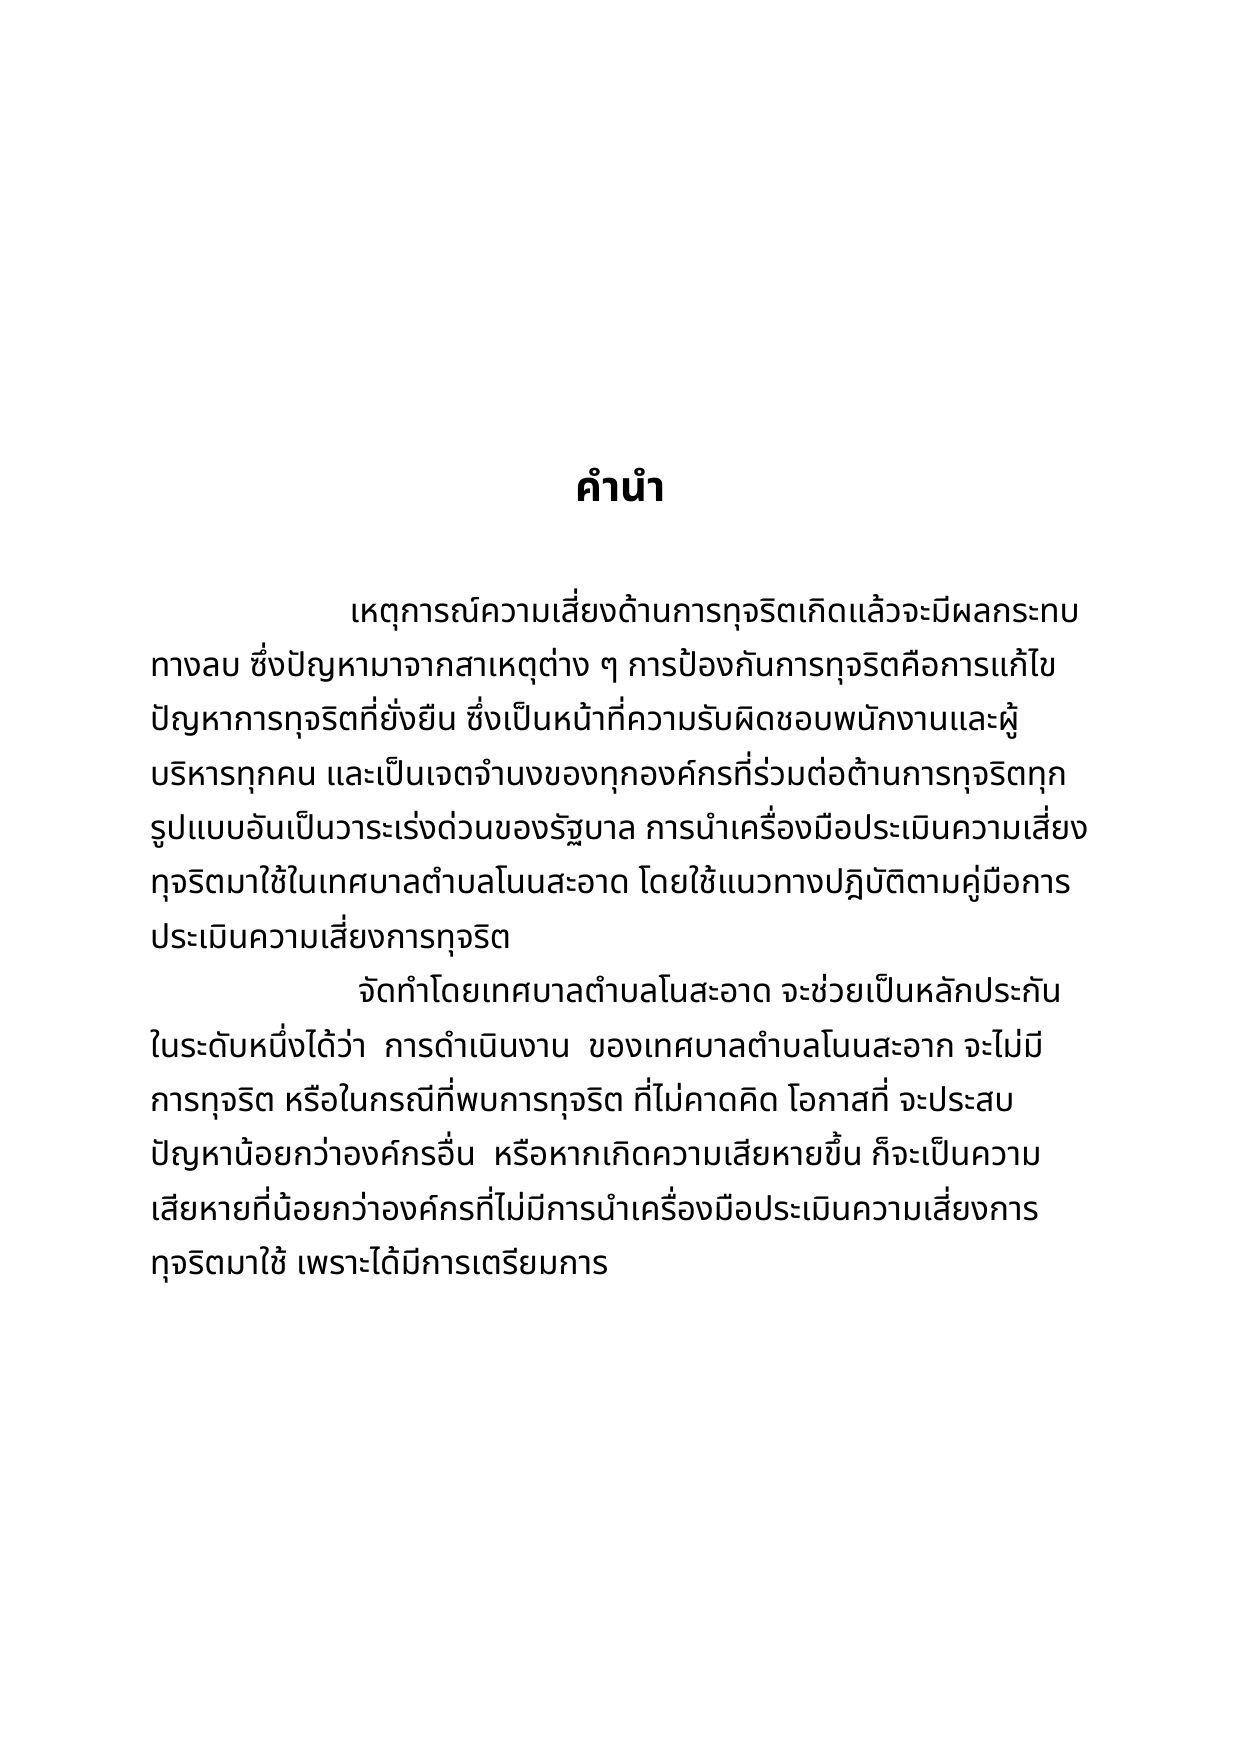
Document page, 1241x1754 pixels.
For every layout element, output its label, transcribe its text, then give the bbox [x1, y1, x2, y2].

text จัดทำโดยเทศบาลตำบลโนสะอาด จะช่วยเป็นหลักประกันในระดับหนึ่งได้ว่า การดำเนินงาน ของเทศบาลตำบลโนนสะอาก จะไม่มี การทุจริต หรือในกรณีที่พบการทุจริต ที่ไม่คาดคิด โอกาสที่ จะประสบปัญหาน้อยกว่าองค์กรอื่น หรือหากเกิดความเสียหายขึ้น ก็จะเป็นความเสียหายที่น้อยกว่าองค์กรที่ไม่มีการนำเครื่องมือประเมินความเสี่ยงการทุจริตมาใช้ เพราะได้มีการเตรียมการ [150, 967, 1090, 1289]
text คำนำ [150, 457, 1090, 520]
text เหตุการณ์ความเสี่ยงด้านการทุจริตเกิดแล้วจะมีผลกระทบทางลบ ซึ่งปัญหามาจากสาเหตุต่าง ๆ การป้องกันการทุจริตคือการแก้ไขปัญหาการทุจริตที่ยั่งยืน ซึ่งเป็นหน้าที่ความรับผิดชอบพนักงานและผู้ บริหารทุกคน และเป็นเจตจำนงของทุกองค์กรที่ร่วมต่อต้านการทุจริตทุกรูปแบบอันเป็นวาระเร่งด่วนของรัฐบาล การนำเครื่องมือประเมินความเสี่ยงทุจริตมาใช้ในเทศบาลตำบลโนนสะอาด โดยใช้แนวทางปฎิบัติตามคู่มือการประเมินความเสี่ยงการทุจริต [150, 587, 1090, 963]
